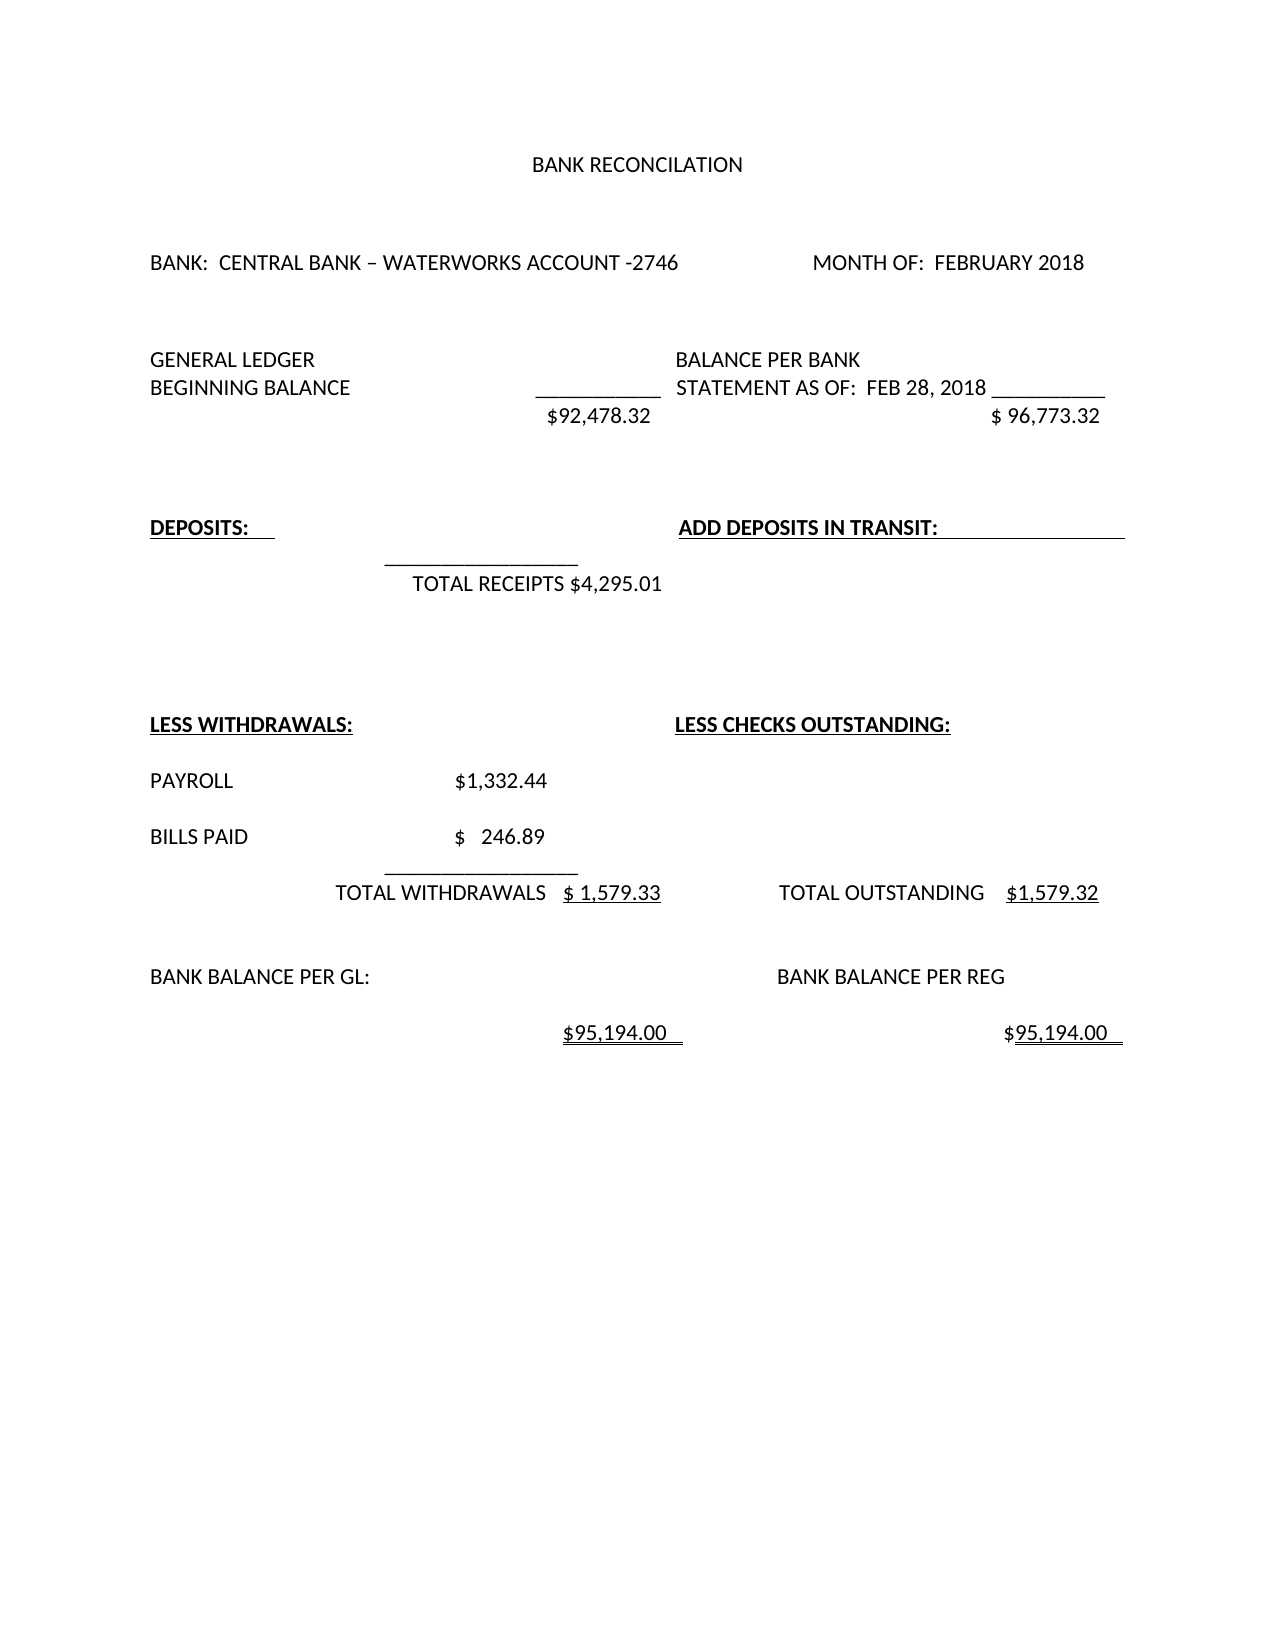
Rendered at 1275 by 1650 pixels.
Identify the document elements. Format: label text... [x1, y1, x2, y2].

text BEGINNING BALANCE ___________ STATEMENT AS OF: FEB 28, 2018 __________ [150, 373, 1125, 401]
text BANK BALANCE PER GL: BANK BALANCE PER REG [150, 962, 1125, 990]
text GENERAL LEDGER BALANCE PER BANK [150, 345, 1125, 373]
text PAYROLL $1,332.44 [150, 766, 1125, 794]
text $92,478.32 $ 96,773.32 [150, 401, 1125, 429]
text BANK RECONCILATION [150, 150, 1125, 178]
text TOTAL RECEIPTS $4,295.01 [150, 569, 1125, 598]
text DEPOSITS: ADD DEPOSITS IN TRANSIT: [150, 513, 1125, 542]
text BILLS PAID $ 246.89 [150, 822, 1125, 850]
text LESS WITHDRAWALS: LESS CHECKS OUTSTANDING: [150, 710, 1125, 738]
text TOTAL WITHDRAWALS $ 1,579.33 TOTAL OUTSTANDING $1,579.32 [150, 878, 1125, 906]
text _________________ [150, 542, 1125, 569]
text $95,194.00 $95,194.00 [150, 1018, 1125, 1046]
text _________________ [150, 850, 1125, 878]
text BANK: CENTRAL BANK – WATERWORKS ACCOUNT -2746 MONTH OF: FEBRUARY 2018 [150, 248, 1125, 276]
